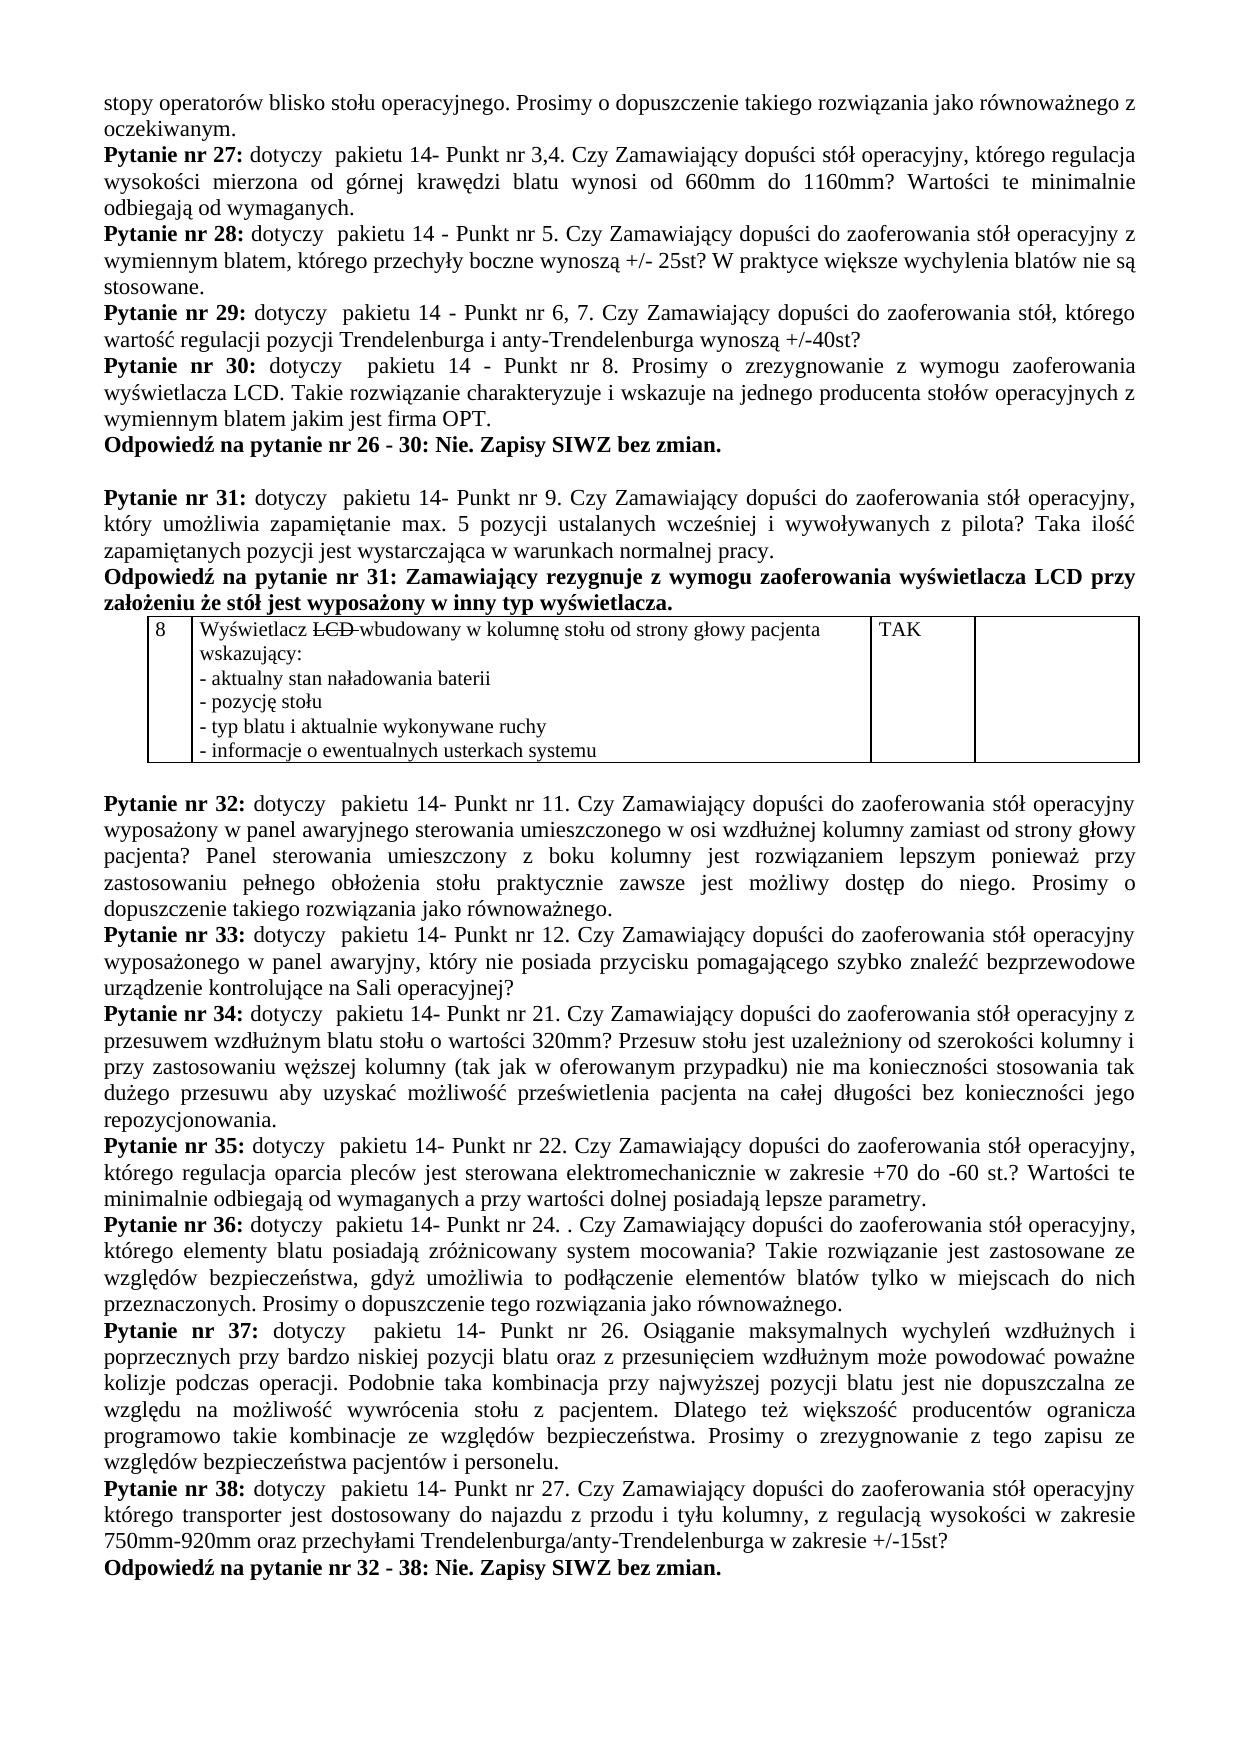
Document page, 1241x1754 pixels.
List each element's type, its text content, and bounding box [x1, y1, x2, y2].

text Pytanie nr 34: dotyczy pakietu 14- Punkt nr 21. Czy Zamawiający dopuści do zaoferowania stół operacyjny z przesuwem wzdłużnym blatu stołu o wartości 320mm? Przesuw stołu jest uzależniony od szerokości kolumny i przy zastosowaniu węższej kolumny (tak jak w oferowanym przypadku) nie ma konieczności stosowania tak dużego przesuwu aby uzyskać możliwość prześwietlenia pacjenta na całej długości bez konieczności jego repozycjonowania. [103, 1000, 1137, 1132]
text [103, 89, 1137, 141]
text Pytanie nr 36: dotyczy pakietu 14- Punkt nr 24. . Czy Zamawiający dopuści do zaoferowania stół operacyjny, którego elementy blatu posiadają zróżnicowany system mocowania? Takie rozwiązanie jest zastosowane ze względów bezpieczeństwa, gdyż umożliwia to podłączenie elementów blatów tylko w miejscach do nich przeznaczonych. Prosimy o dopuszczenie tego rozwiązania jako równoważnego. [103, 1211, 1137, 1317]
table_header [976, 617, 1138, 762]
text Pytanie nr 35: dotyczy pakietu 14- Punkt nr 22. Czy Zamawiający dopuści do zaoferowania stół operacyjny, którego regulacja oparcia pleców jest sterowana elektromechanicznie w zakresie +70 do -60 st.? Wartości te minimalnie odbiegają od wymaganych a przy wartości dolnej posiadają lepsze parametry. [103, 1132, 1137, 1211]
table_header TAK [872, 617, 974, 762]
text Pytanie nr 32: dotyczy pakietu 14- Punkt nr 11. Czy Zamawiający dopuści do zaoferowania stół operacyjny wyposażony w panel awaryjnego sterowania umieszczonego w osi wzdłużnej kolumny zamiast od strony głowy pacjenta? Panel sterowania umieszczony z boku kolumny jest rozwiązaniem lepszym ponieważ przy zastosowaniu pełnego obłożenia stołu praktycznie zawsze jest możliwy dostęp do niego. Prosimy o dopuszczenie takiego rozwiązania jako równoważnego. [103, 789, 1137, 921]
list Pytanie nr 27: dotyczy pakietu 14- Punkt nr 3,4. Czy Zamawiający dopuści stół operacyjny, którego regulacja wysokości mierzona od górnej krawędzi blatu wynosi od 660mm do 1160mm? Wartości te minimalnie odbiegają od wymaganych. [103, 141, 1137, 220]
text Pytanie nr 33: dotyczy pakietu 14- Punkt nr 12. Czy Zamawiający dopuści do zaoferowania stół operacyjny wyposażonego w panel awaryjny, który nie posiada przycisku pomagającego szybko znaleźć bezprzewodowe urządzenie kontrolujące na Sali operacyjnej? [103, 921, 1137, 1000]
text Odpowiedź na pytanie nr 31: Zamawiający rezygnuje z wymogu zaoferowania wyświetlacza LCD przy założeniu że stół jest wyposażony w inny typ wyświetlacza. [103, 563, 1137, 616]
text Pytanie nr 37: dotyczy pakietu 14- Punkt nr 26. Osiąganie maksymalnych wychyleń wzdłużnych i poprzecznych przy bardzo niskiej pozycji blatu oraz z przesunięciem wzdłużnym może powodować poważne kolizje podczas operacji. Podobnie taka kombinacja przy najwyższej pozycji blatu jest nie dopuszczalna ze względu na możliwość wywrócenia stołu z pacjentem. Dlatego też większość producentów ogranicza programowo takie kombinacje ze względów bezpieczeństwa. Prosimy o zrezygnowanie z tego zapisu ze względów bezpieczeństwa pacjentów i personelu. [103, 1317, 1137, 1475]
list Pytanie nr 28: dotyczy pakietu 14 - Punkt nr 5. Czy Zamawiający dopuści do zaoferowania stół operacyjny z wymiennym blatem, którego przechyły boczne wynoszą +/- 25st? W praktyce większe wychylenia blatów nie są stosowane. [103, 220, 1137, 299]
table_header 8 [149, 617, 191, 762]
table_header Wyświetlacz LCD wbudowany w kolumnę stołu od strony głowy pacjenta wskazujący: - aktualny stan naładowania baterii - pozycję stołu - typ blatu i aktualnie wykonywane ruchy - informacje o ewentualnych usterkach systemu [193, 617, 870, 762]
text Pytanie nr 31: dotyczy pakietu 14- Punkt nr 9. Czy Zamawiający dopuści do zaoferowania stół operacyjny, który umożliwia zapamiętanie max. 5 pozycji ustalanych wcześniej i wywoływanych z pilota? Taka ilość zapamiętanych pozycji jest wystarczająca w warunkach normalnej pracy. [103, 484, 1137, 563]
text Odpowiedź na pytanie nr 26 - 30: Nie. Zapisy SIWZ bez zmian. [103, 431, 1137, 458]
text Pytanie nr 29: dotyczy pakietu 14 - Punkt nr 6, 7. Czy Zamawiający dopuści do zaoferowania stół, którego wartość regulacji pozycji Trendelenburga i anty-Trendelenburga wynoszą +/-40st? [103, 299, 1137, 352]
text Odpowiedź na pytanie nr 32 - 38: Nie. Zapisy SIWZ bez zmian. [103, 1554, 1137, 1580]
text Pytanie nr 38: dotyczy pakietu 14- Punkt nr 27. Czy Zamawiający dopuści do zaoferowania stół operacyjny którego transporter jest dostosowany do najazdu z przodu i tyłu kolumny, z regulacją wysokości w zakresie 750mm-920mm oraz przechyłami Trendelenburga/anty-Trendelenburga w zakresie +/-15st? [103, 1475, 1137, 1554]
text Pytanie nr 30: dotyczy pakietu 14 - Punkt nr 8. Prosimy o zrezygnowanie z wymogu zaoferowania wyświetlacza LCD. Takie rozwiązanie charakteryzuje i wskazuje na jednego producenta stołów operacyjnych z wymiennym blatem jakim jest firma OPT. [103, 352, 1137, 431]
